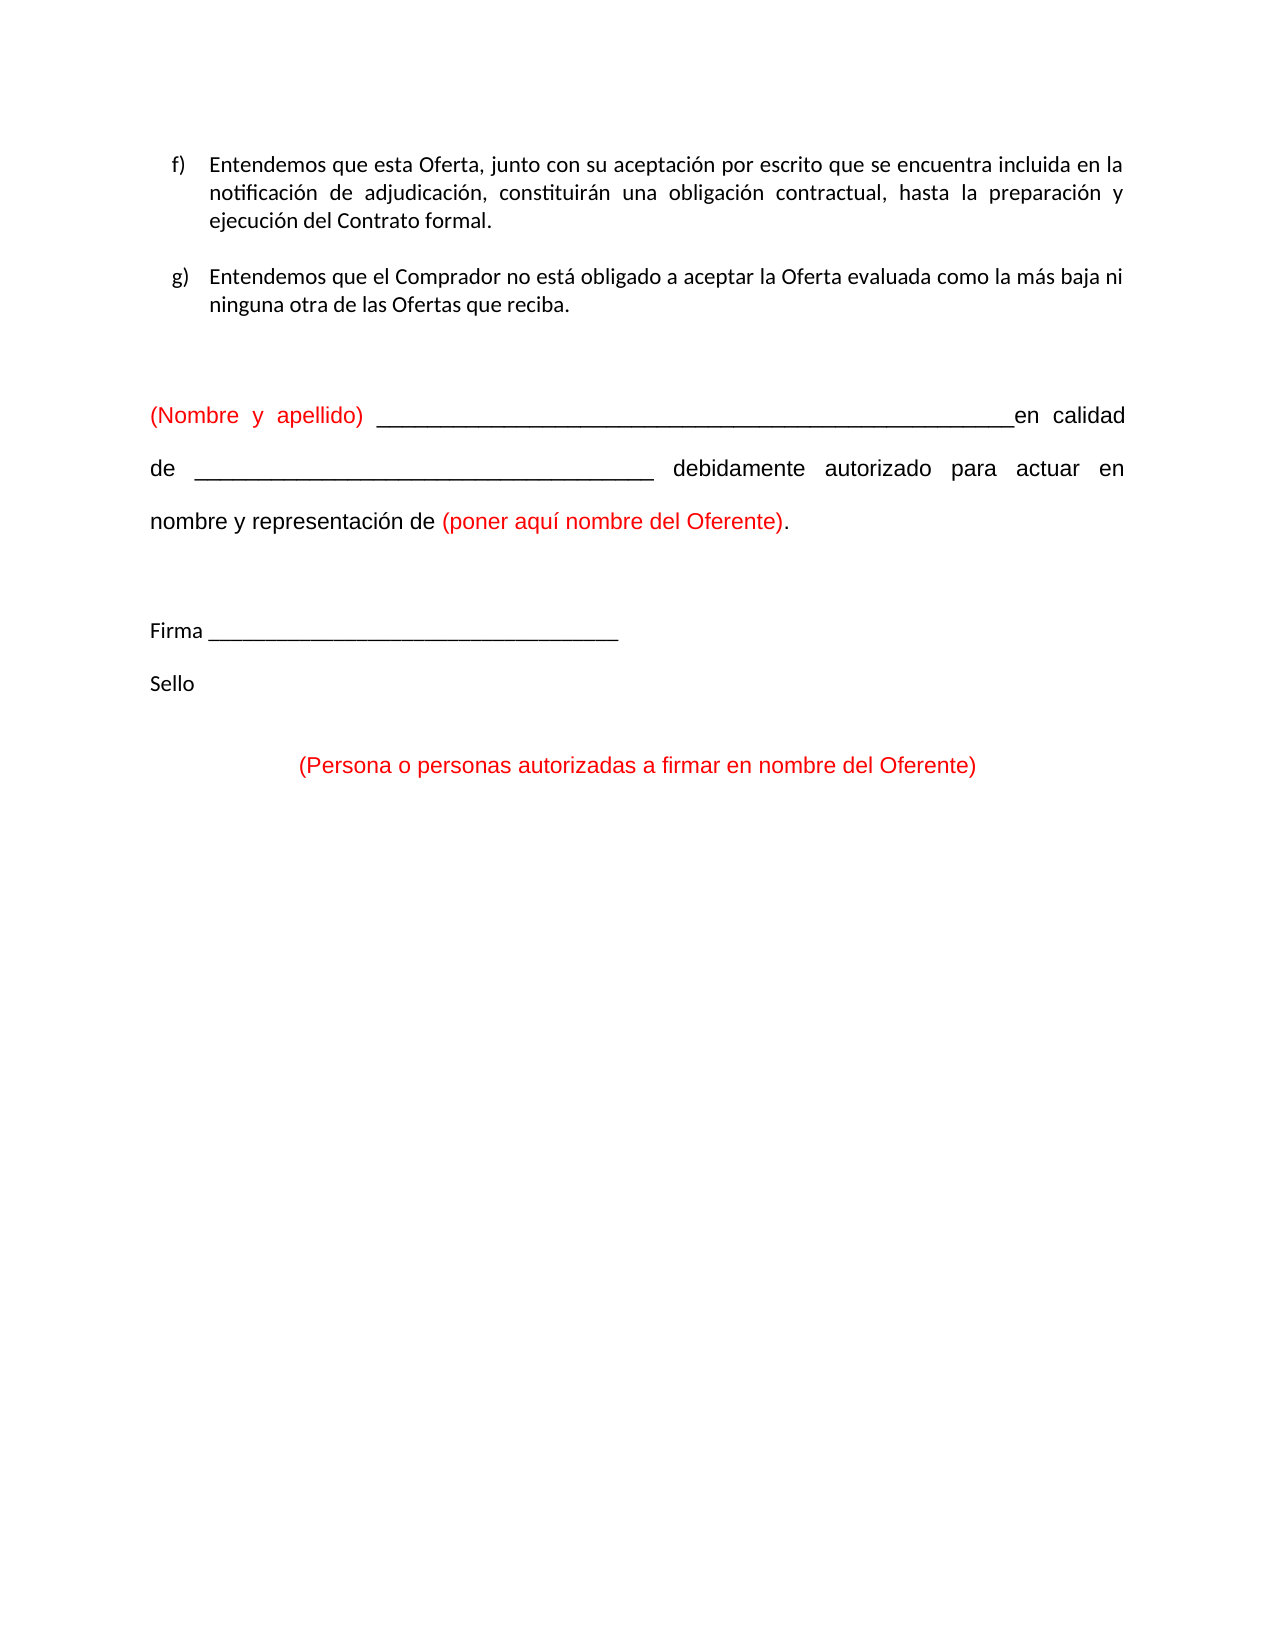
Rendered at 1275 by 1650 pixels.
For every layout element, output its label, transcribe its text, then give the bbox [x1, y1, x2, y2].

list Entendemos que esta Oferta, junto con su aceptación por escrito que se encuentra incluida en la notificación de adjudicación, constituirán una obligación contractual, hasta la preparación y ejecución del Contrato formal. [172, 150, 1125, 234]
text (Persona o personas autorizadas a firmar en nombre del Oferente) [150, 752, 1125, 778]
text Firma ____________________________________ [150, 616, 1125, 644]
text (Nombre y apellido) __________________________________________________en calidad de ____________________________________ debidamente autorizado para actuar en nombre y representación de (poner aquí nombre del Oferente). [150, 402, 1125, 534]
text Sello [150, 669, 1125, 697]
list Entendemos que el Comprador no está obligado a aceptar la Oferta evaluada como la más baja ni ninguna otra de las Ofertas que reciba. [172, 262, 1125, 318]
